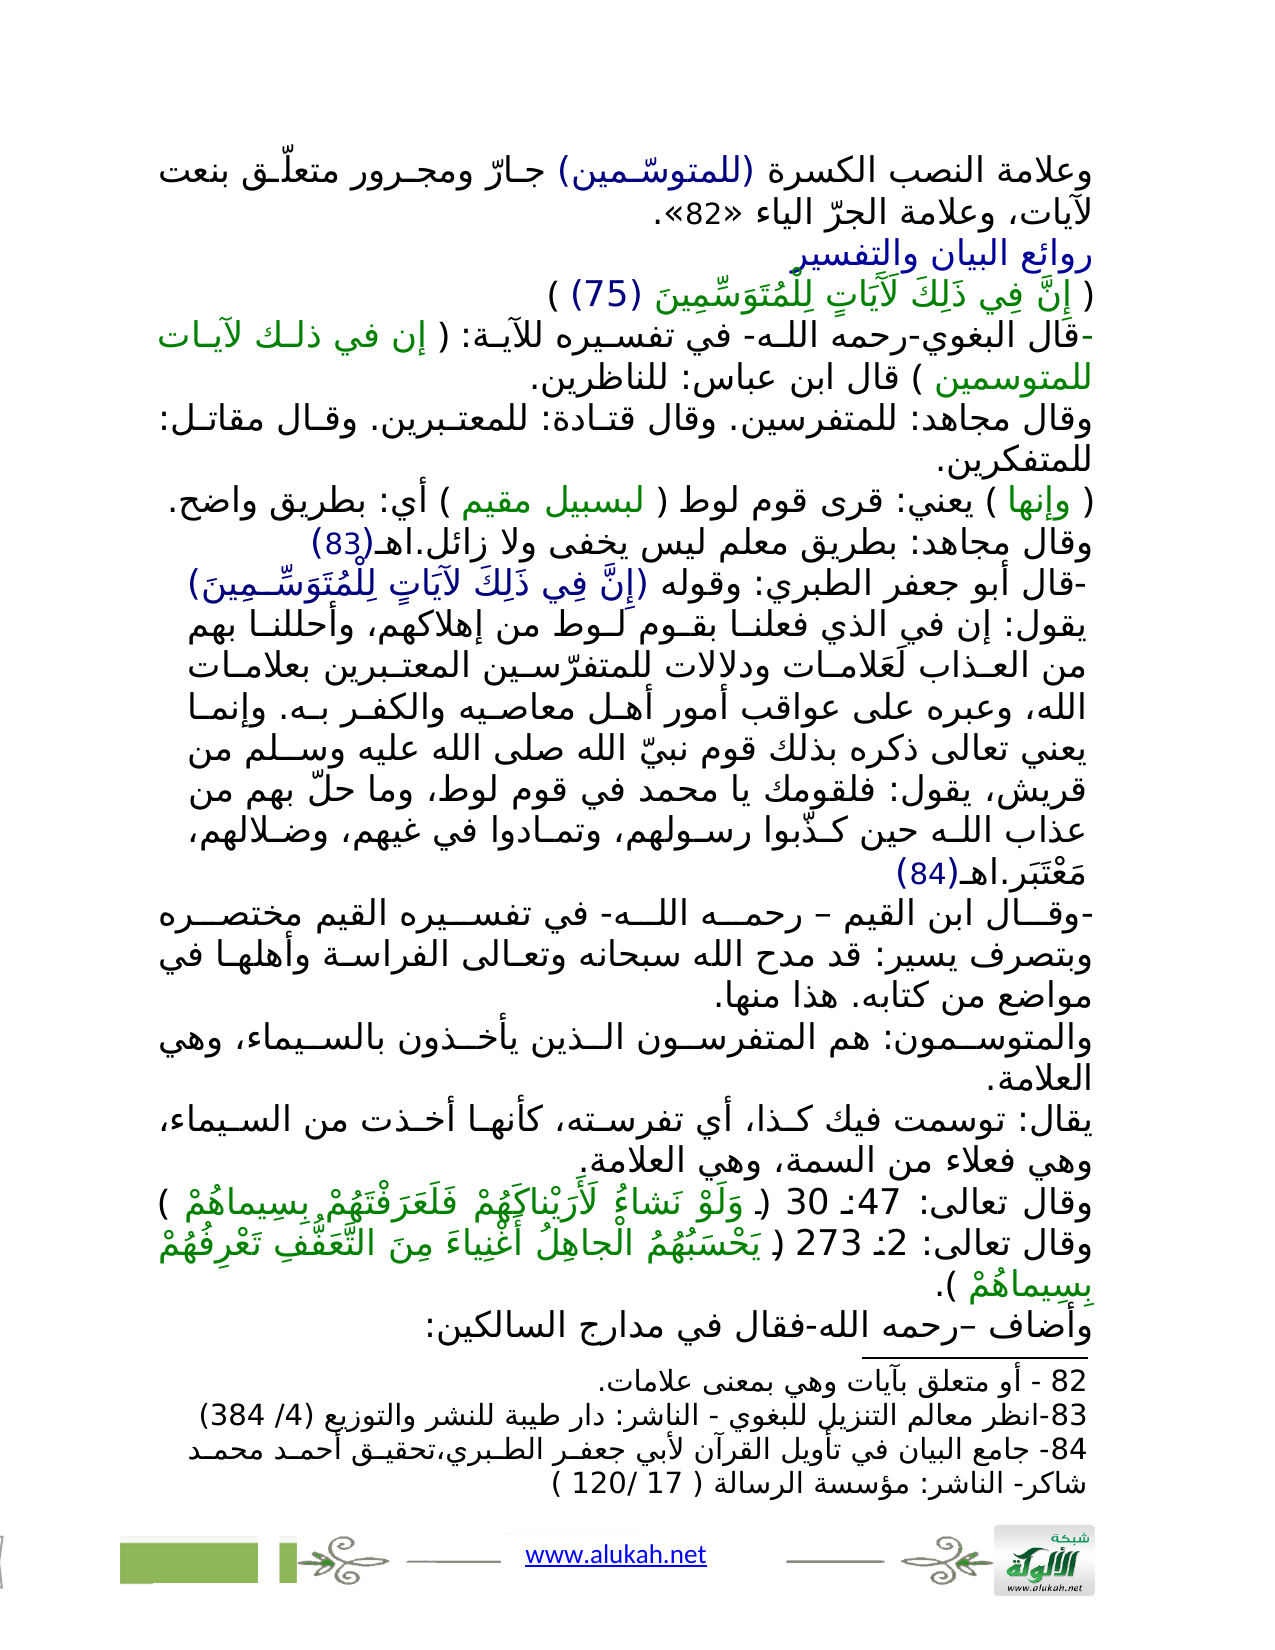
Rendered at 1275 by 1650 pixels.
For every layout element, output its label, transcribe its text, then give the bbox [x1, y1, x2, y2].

text -قال البغوي-رحمه الله- في تفسيره للآية: ﴿ إن في ذلك لآيات للمتوسمين ﴾ قال ابن عباس: للناظرين. [158, 315, 1093, 397]
text ﴿ وإنها ﴾ يعني: قرى قوم لوط ﴿ لبسبيل مقيم ﴾ أي: بطريق واضح. [158, 480, 1093, 521]
text وأضاف –رحمه الله-فقال في مدارج السالكين: [158, 1305, 1093, 1346]
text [158, 150, 1093, 232]
text -قال أبو جعفر الطبري: وقوله (إِنَّ فِي ذَلِكَ لآيَاتٍ لِلْمُتَوَسِّمِينَ) يقول: إن في الذي فعلنا بقوم لوط من إهلاكهم، وأحللنا بهم من العذاب لَعَلامات ودلالات للمتفرّسين المعتبرين بعلامات الله، وعبره على عواقب أمور أهل معاصيه والكفر به. وإنما يعني تعالى ذكره بذلك قوم نبيّ الله صلى الله عليه وسلم من قريش، يقول: فلقومك يا محمد في قوم لوط، وما حلّ بهم من عذاب الله حين كذّبوا رسولهم، وتمادوا في غيهم، وضلالهم، مَعْتَبَر.اهـ() [187, 562, 1087, 892]
text وقال تعالى: 47: 30 ﴿ وَلَوْ نَشاءُ لَأَرَيْناكَهُمْ فَلَعَرَفْتَهُمْ بِسِيماهُمْ ﴾ وقال تعالى: 2: 273 ﴿ يَحْسَبُهُمُ الْجاهِلُ أَغْنِياءَ مِنَ التَّعَفُّفِ تَعْرِفُهُمْ بِسِيماهُمْ ﴾. [158, 1181, 1093, 1305]
text يقال: توسمت فيك كذا، أي تفرسته، كأنها أخذت من السيماء، وهي فعلاء من السمة، وهي العلامة. [158, 1099, 1093, 1181]
text وقال مجاهد: للمتفرسين. وقال قتادة: للمعتبرين. وقال مقاتل: للمتفكرين. [158, 397, 1093, 480]
text والمتوسمون: هم المتفرسون الذين يأخذون بالسيماء، وهي العلامة. [158, 1016, 1093, 1099]
text روائع البيان والتفسير [158, 232, 1093, 274]
text ﴿ إِنَّ فِي ذَلِكَ لَآَيَاتٍ لِلْمُتَوَسِّمِينَ (75) ﴾ [158, 274, 1093, 315]
text وقال مجاهد: بطريق معلم ليس يخفى ولا زائل.اهـ() [158, 521, 1093, 562]
picture [120, 1521, 1125, 1611]
text -وقال ابن القيم – رحمه الله- في تفسيره القيم مختصره وبتصرف يسير: قد مدح الله سبحانه وتعالى الفراسة وأهلها في مواضع من كتابه. هذا منها. [158, 892, 1093, 1016]
